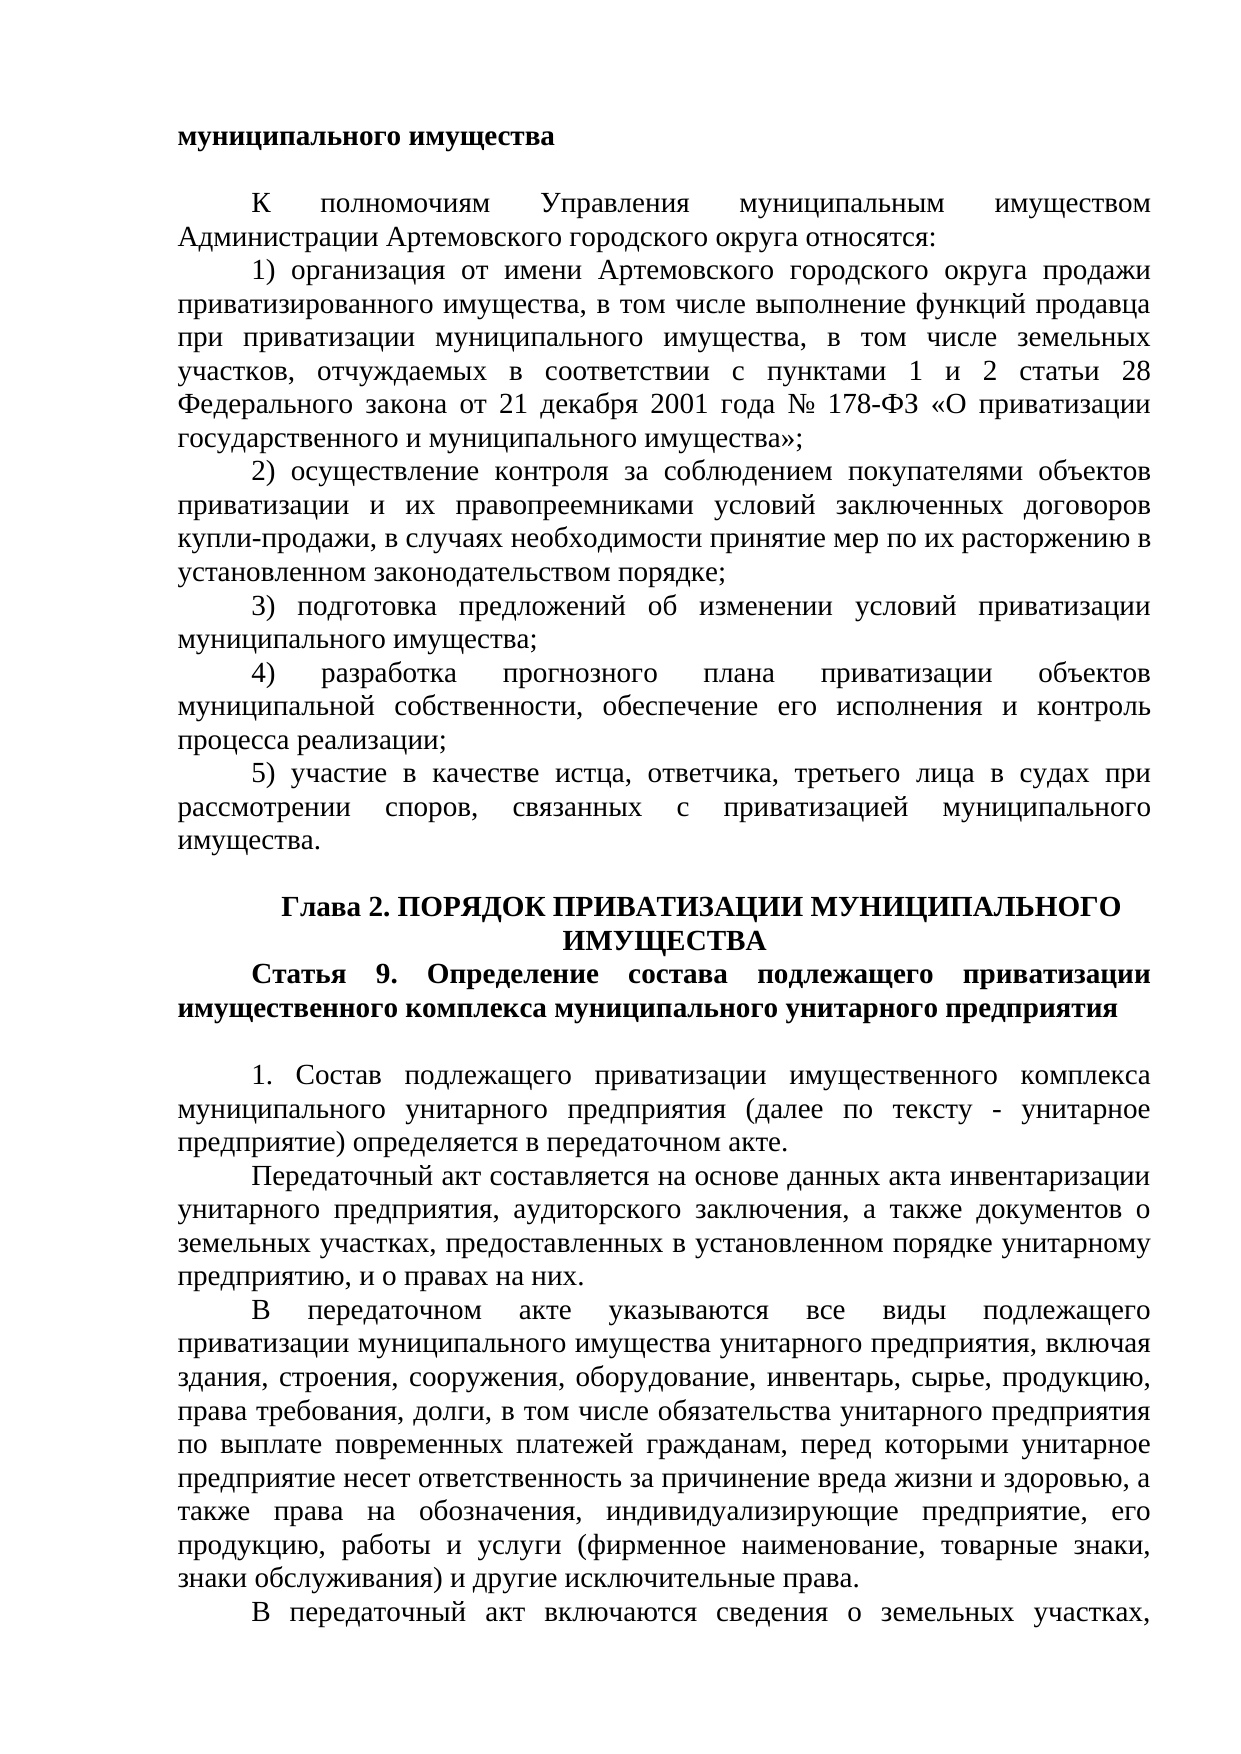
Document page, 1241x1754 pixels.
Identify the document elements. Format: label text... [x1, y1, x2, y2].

text 5) участие в качестве истца, ответчика, третьего лица в судах при рассмотрении споров, связанных с приватизацией муниципального имущества. [177, 755, 1152, 856]
title Глава 2. ПОРЯДОК ПРИВАТИЗАЦИИ МУНИЦИПАЛЬНОГО ИМУЩЕСТВА [177, 889, 1152, 957]
text Передаточный акт составляется на основе данных акта инвентаризации унитарного предприятия, аудиторского заключения, а также документов о земельных участках, предоставленных в установленном порядке унитарному предприятию, и о правах на них. [177, 1158, 1152, 1292]
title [177, 118, 1152, 152]
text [177, 1594, 1152, 1627]
text 4) разработка прогнозного плана приватизации объектов муниципальной собственности, обеспечение его исполнения и контроль процесса реализации; [177, 655, 1152, 755]
text К полномочиям Управления муниципальным имуществом Администрации Артемовского городского округа относятся: [177, 185, 1152, 252]
text В передаточном акте указываются все виды подлежащего приватизации муниципального имущества унитарного предприятия, включая здания, строения, сооружения, оборудование, инвентарь, сырье, продукцию, права требования, долги, в том числе обязательства унитарного предприятия по выплате повременных платежей гражданам, перед которыми унитарное предприятие несет ответственность за причинение вреда жизни и здоровью, а также права на обозначения, индивидуализирующие предприятие, его продукцию, работы и услуги (фирменное наименование, товарные знаки, знаки обслуживания) и другие исключительные права. [177, 1292, 1152, 1594]
title Статья 9. Определение состава подлежащего приватизации имущественного комплекса муниципального унитарного предприятия [177, 957, 1152, 1024]
text 2) осуществление контроля за соблюдением покупателями объектов приватизации и их правопреемниками условий заключенных договоров купли-продажи, в случаях необходимости принятие мер по их расторжению в установленном законодательством порядке; [177, 453, 1152, 588]
text 3) подготовка предложений об изменении условий приватизации муниципального имущества; [177, 588, 1152, 655]
text 1) организация от имени Артемовского городского округа продажи приватизированного имущества, в том числе выполнение функций продавца при приватизации муниципального имущества, в том числе земельных участков, отчуждаемых в соответствии с пунктами 1 и 2 статьи 28 Федерального закона от 21 декабря 2001 года № 178-ФЗ «О приватизации государственного и муниципального имущества»; [177, 252, 1152, 453]
text 1. Состав подлежащего приватизации имущественного комплекса муниципального унитарного предприятия (далее по тексту - унитарное предприятие) определяется в передаточном акте. [177, 1057, 1152, 1158]
